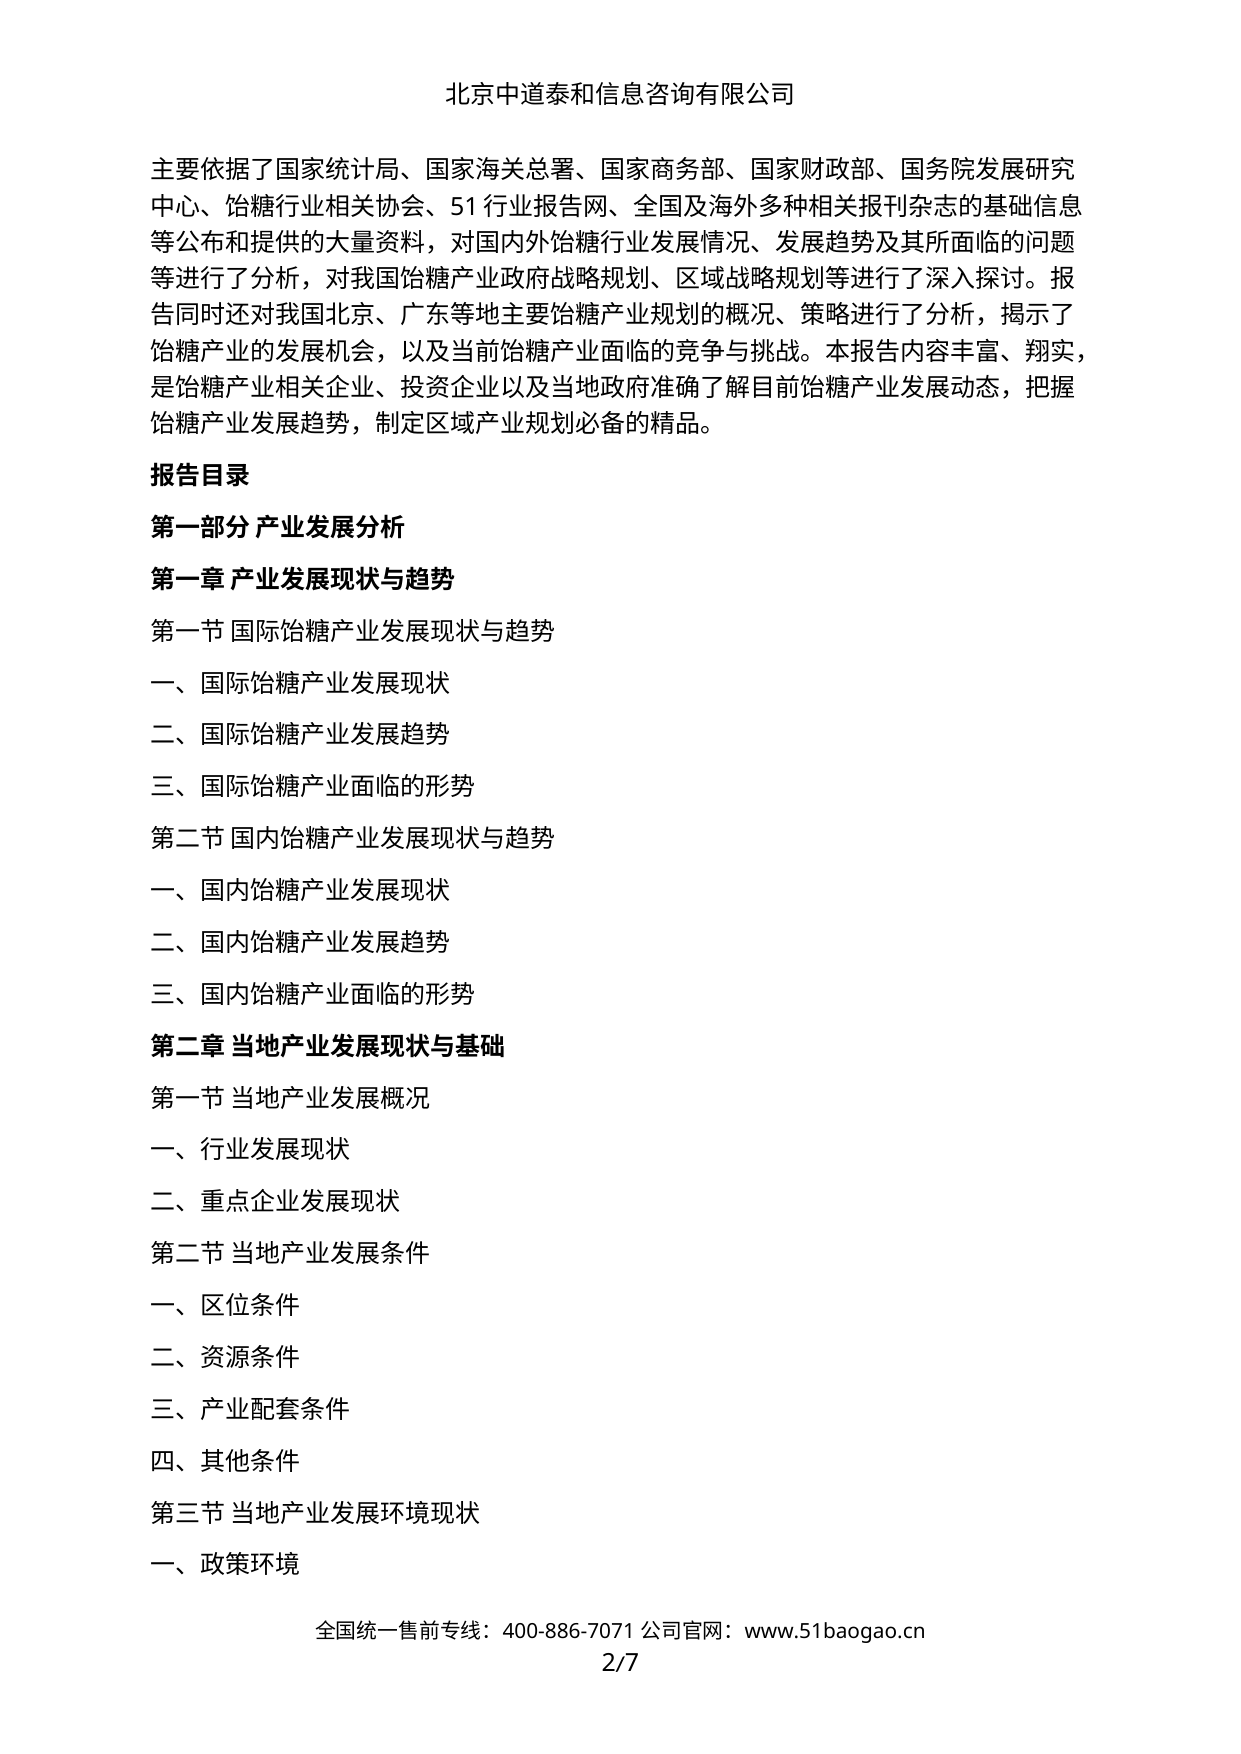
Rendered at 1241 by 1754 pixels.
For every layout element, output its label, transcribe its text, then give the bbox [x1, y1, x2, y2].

text 二、资源条件 [150, 1337, 1090, 1374]
text 一、政策环境 [150, 1545, 1090, 1581]
text 第一节 国际饴糖产业发展现状与趋势 [150, 611, 1090, 647]
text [150, 150, 1090, 440]
text 一、国内饴糖产业发展现状 [150, 871, 1090, 907]
text 二、国内饴糖产业发展趋势 [150, 922, 1090, 959]
text 二、国际饴糖产业发展趋势 [150, 715, 1090, 751]
text 四、其他条件 [150, 1441, 1090, 1477]
text 一、行业发展现状 [150, 1130, 1090, 1166]
text 第一部分 产业发展分析 [150, 507, 1090, 544]
text 第二节 当地产业发展条件 [150, 1234, 1090, 1270]
text 一、区位条件 [150, 1286, 1090, 1322]
text 一、国际饴糖产业发展现状 [150, 663, 1090, 699]
text 第二节 国内饴糖产业发展现状与趋势 [150, 819, 1090, 855]
text 三、产业配套条件 [150, 1389, 1090, 1426]
text 二、重点企业发展现状 [150, 1182, 1090, 1218]
text 报告目录 [150, 456, 1090, 492]
text 三、国内饴糖产业面临的形势 [150, 974, 1090, 1011]
text 第一章 产业发展现状与趋势 [150, 559, 1090, 596]
text 第一节 当地产业发展概况 [150, 1078, 1090, 1114]
text 三、国际饴糖产业面临的形势 [150, 767, 1090, 803]
text 第三节 当地产业发展环境现状 [150, 1493, 1090, 1529]
text 第二章 当地产业发展现状与基础 [150, 1026, 1090, 1062]
